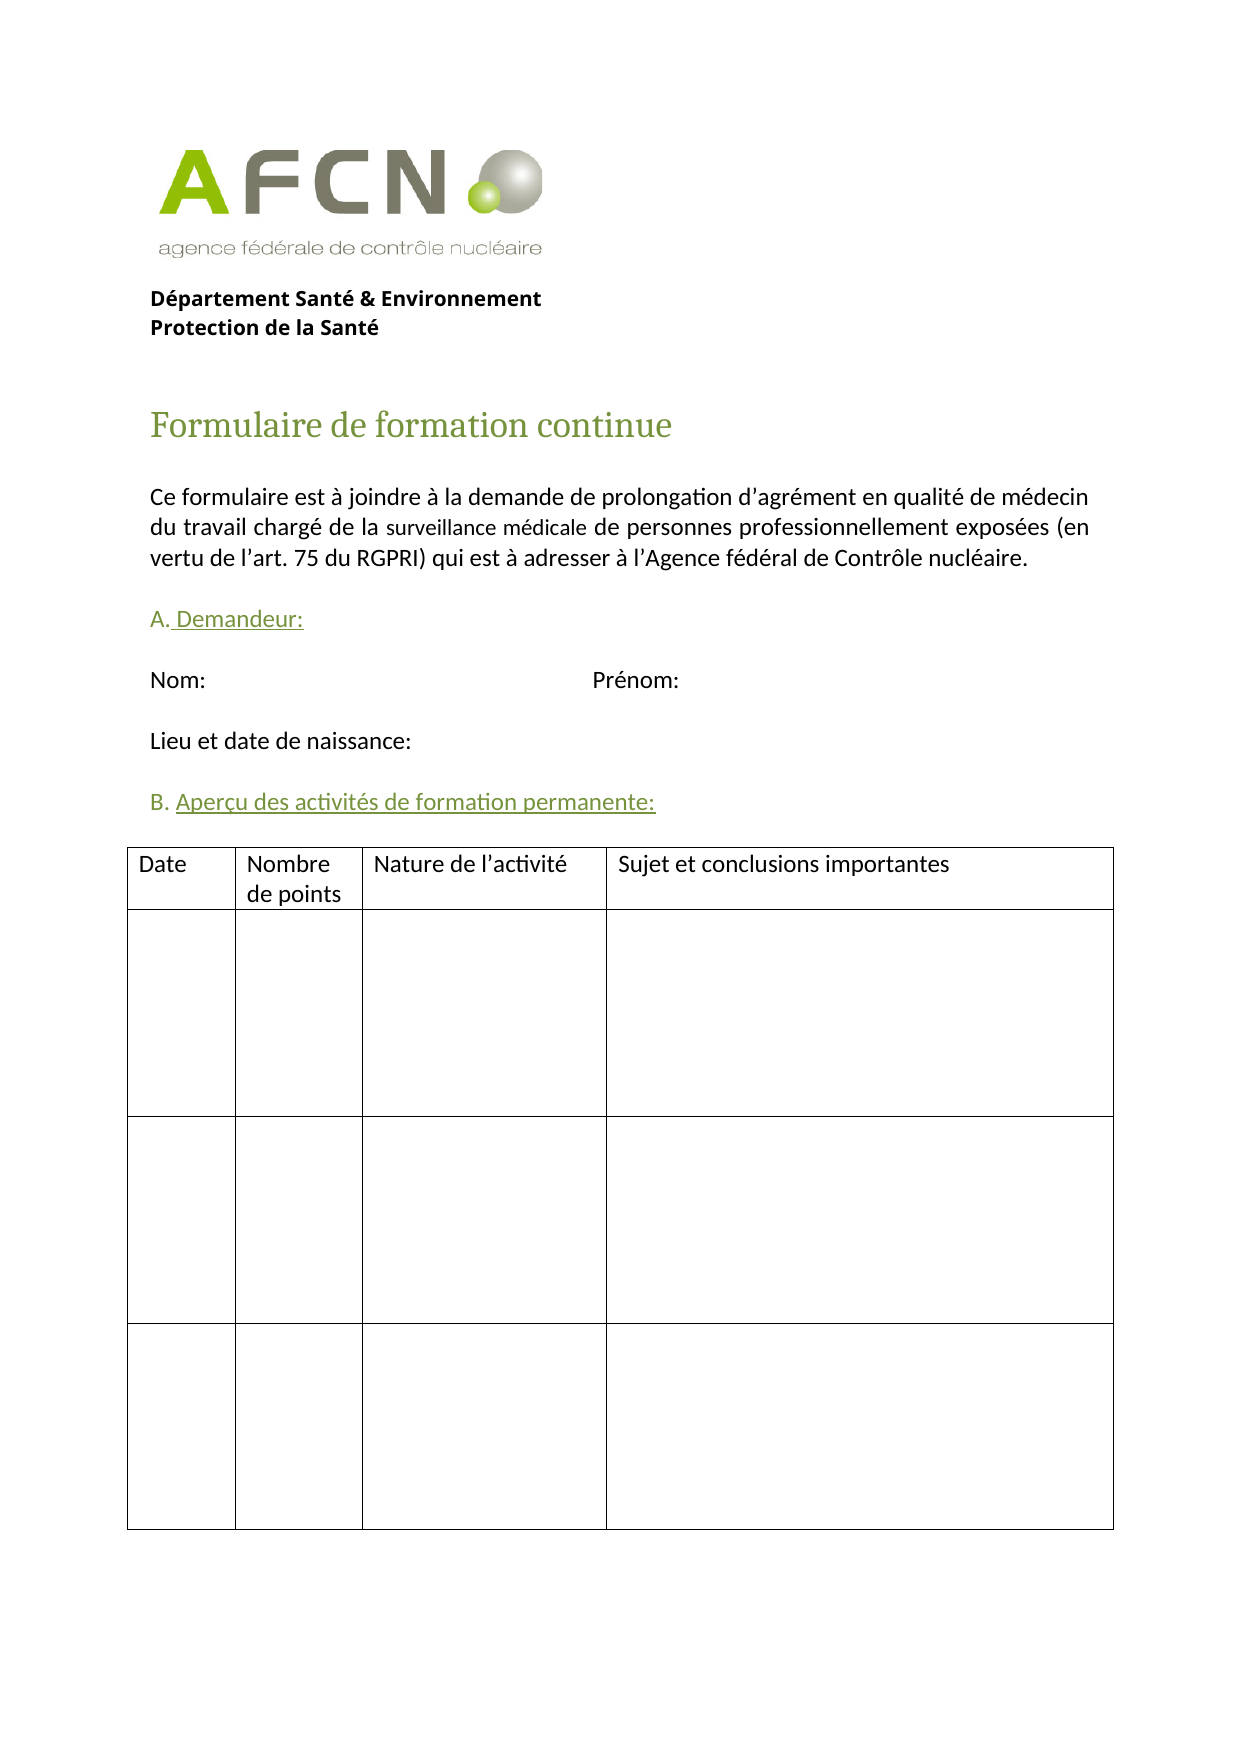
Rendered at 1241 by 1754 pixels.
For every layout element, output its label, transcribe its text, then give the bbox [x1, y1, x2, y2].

table_cell [607, 1324, 1113, 1529]
table_cell [236, 1324, 362, 1529]
table_header Date [128, 848, 235, 909]
table_cell [128, 1324, 235, 1529]
table_header Nombre de points [236, 848, 362, 909]
table_cell [607, 1117, 1113, 1323]
table_header Sujet et conclusions importantes [607, 848, 1113, 909]
table_cell [363, 910, 606, 1116]
table_header Nature de l’activité [363, 848, 606, 909]
text B. Aperçu des activités de formation permanente: [150, 786, 1090, 816]
table_cell [363, 1117, 606, 1323]
table_cell [128, 1117, 235, 1323]
table_cell [363, 1324, 606, 1529]
text Protection de la Santé [150, 313, 1090, 341]
table_cell [236, 910, 362, 1116]
table_cell [128, 910, 235, 1116]
text Formulaire de formation continue [150, 403, 1090, 447]
text Département Santé & Environnement [150, 284, 1090, 313]
table_cell [236, 1117, 362, 1323]
text A. Demandeur: [150, 603, 1090, 633]
text Lieu et date de naissance: [150, 725, 1090, 755]
picture [159, 150, 543, 258]
text Nom: Prénom: [150, 664, 1090, 694]
text Ce formulaire est à joindre à la demande de prolongation d’agrément en qualité de médecin du travail chargé de la surveillance médicale de personnes professionnellement exposées (en vertu de l’art. 75 du RGPRI) qui est à adresser à l’Agence fédéral de Contrôle nucléaire. [150, 481, 1090, 572]
table_cell [607, 910, 1113, 1116]
